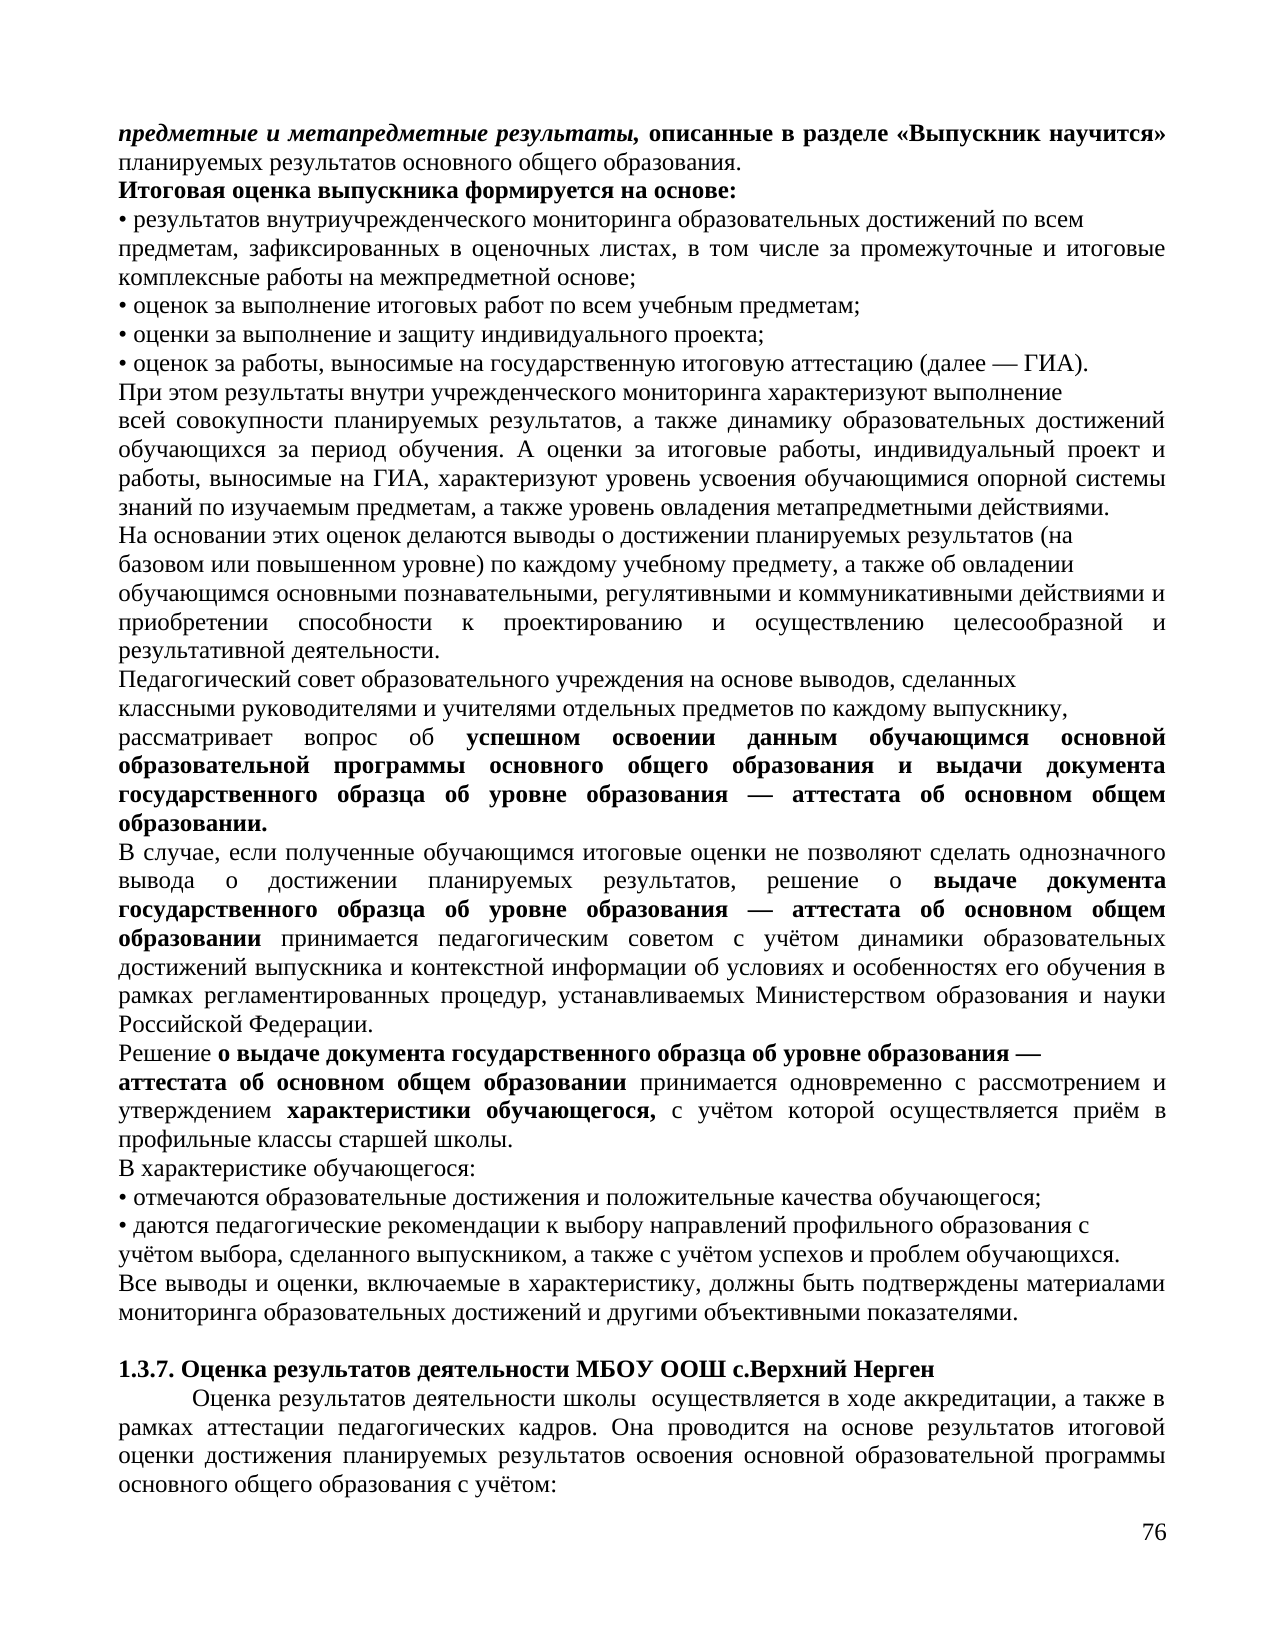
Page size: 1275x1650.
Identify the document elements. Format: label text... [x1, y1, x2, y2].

text базовом или повышенном уровне) по каждому учебному предмету, а также об овладении [118, 549, 1167, 578]
text При этом результаты внутри учрежденческого мониторинга характеризуют выполнение [118, 377, 1167, 406]
text Педагогический совет образовательного учреждения на основе выводов, сделанных [118, 664, 1167, 693]
text учётом выбора, сделанного выпускником, а также с учётом успехов и проблем обучающихся. [118, 1239, 1167, 1268]
text В случае, если полученные обучающимся итоговые оценки не позволяют сделать однозначного вывода о достижении планируемых результатов, решение о выдаче документа государственного образца об уровне образования — аттестата об основном общем образовании принимается педагогическим советом с учётом динамики образовательных достижений выпускника и контекстной информации об условиях и особенностях его обучения в рамках регламентированных процедур, устанавливаемых Министерством образования и науки Российской Федерации. [118, 837, 1167, 1038]
text 1.3.7. Оценка результатов деятельности МБОУ ООШ с.Верхний Нерген [118, 1354, 1167, 1383]
text На основании этих оценок делаются выводы о достижении планируемых результатов (на [118, 521, 1167, 549]
text • даются педагогические рекомендации к выбору направлений профильного образования с [118, 1211, 1167, 1239]
text • оценки за выполнение и защиту индивидуального проекта; [118, 319, 1167, 348]
text предметам, зафиксированных в оценочных листах, в том числе за промежуточные и итоговые комплексные работы на межпредметной основе; [118, 233, 1167, 291]
text В характеристике обучающегося: [118, 1153, 1167, 1182]
text • результатов внутриучрежденческого мониторинга образовательных достижений по всем [118, 204, 1167, 233]
text Все выводы и оценки, включаемые в характеристику, должны быть подтверждены материалами мониторинга образовательных достижений и другими объективными показателями. [118, 1268, 1167, 1326]
text обучающимся основными познавательными, регулятивными и коммуникативными действиями и приобретении способности к проектированию и осуществлению целесообразной и результативной деятельности. [118, 578, 1167, 664]
text Решение о выдаче документа государственного образца об уровне образования — [118, 1038, 1167, 1067]
text • отмечаются образовательные достижения и положительные качества обучающегося; [118, 1182, 1167, 1211]
text Итоговая оценка выпускника формируется на основе: [118, 176, 1167, 204]
text • оценок за выполнение итоговых работ по всем учебным предметам; [118, 291, 1167, 319]
text всей совокупности планируемых результатов, а также динамику образовательных достижений обучающихся за период обучения. А оценки за итоговые работы, индивидуальный проект и работы, выносимые на ГИА, характеризуют уровень усвоения обучающимися опорной системы знаний по изучаемым предметам, а также уровень овладения метапредметными действиями. [118, 406, 1167, 521]
text классными руководителями и учителями отдельных предметов по каждому выпускнику, [118, 693, 1167, 722]
text аттестата об основном общем образовании принимается одновременно с рассмотрением и утверждением характеристики обучающегося, с учётом которой осуществляется приём в профильные классы старшей школы. [118, 1067, 1167, 1153]
text предметные и метапредметные результаты, описанные в разделе «Выпускник научится» планируемых результатов основного общего образования. [118, 118, 1167, 176]
text • оценок за работы, выносимые на государственную итоговую аттестацию (далее — ГИА). [118, 348, 1167, 377]
text рассматривает вопрос об успешном освоении данным обучающимся основной образовательной программы основного общего образования и выдачи документа государственного образца об уровне образования — аттестата об основном общем образовании. [118, 722, 1167, 837]
text Оценка результатов деятельности школы осуществляется в ходе аккредитации, а также в рамках аттестации педагогических кадров. Она проводится на основе результатов итоговой оценки достижения планируемых результатов освоения основной образовательной программы основного общего образования с учётом: [118, 1383, 1167, 1498]
